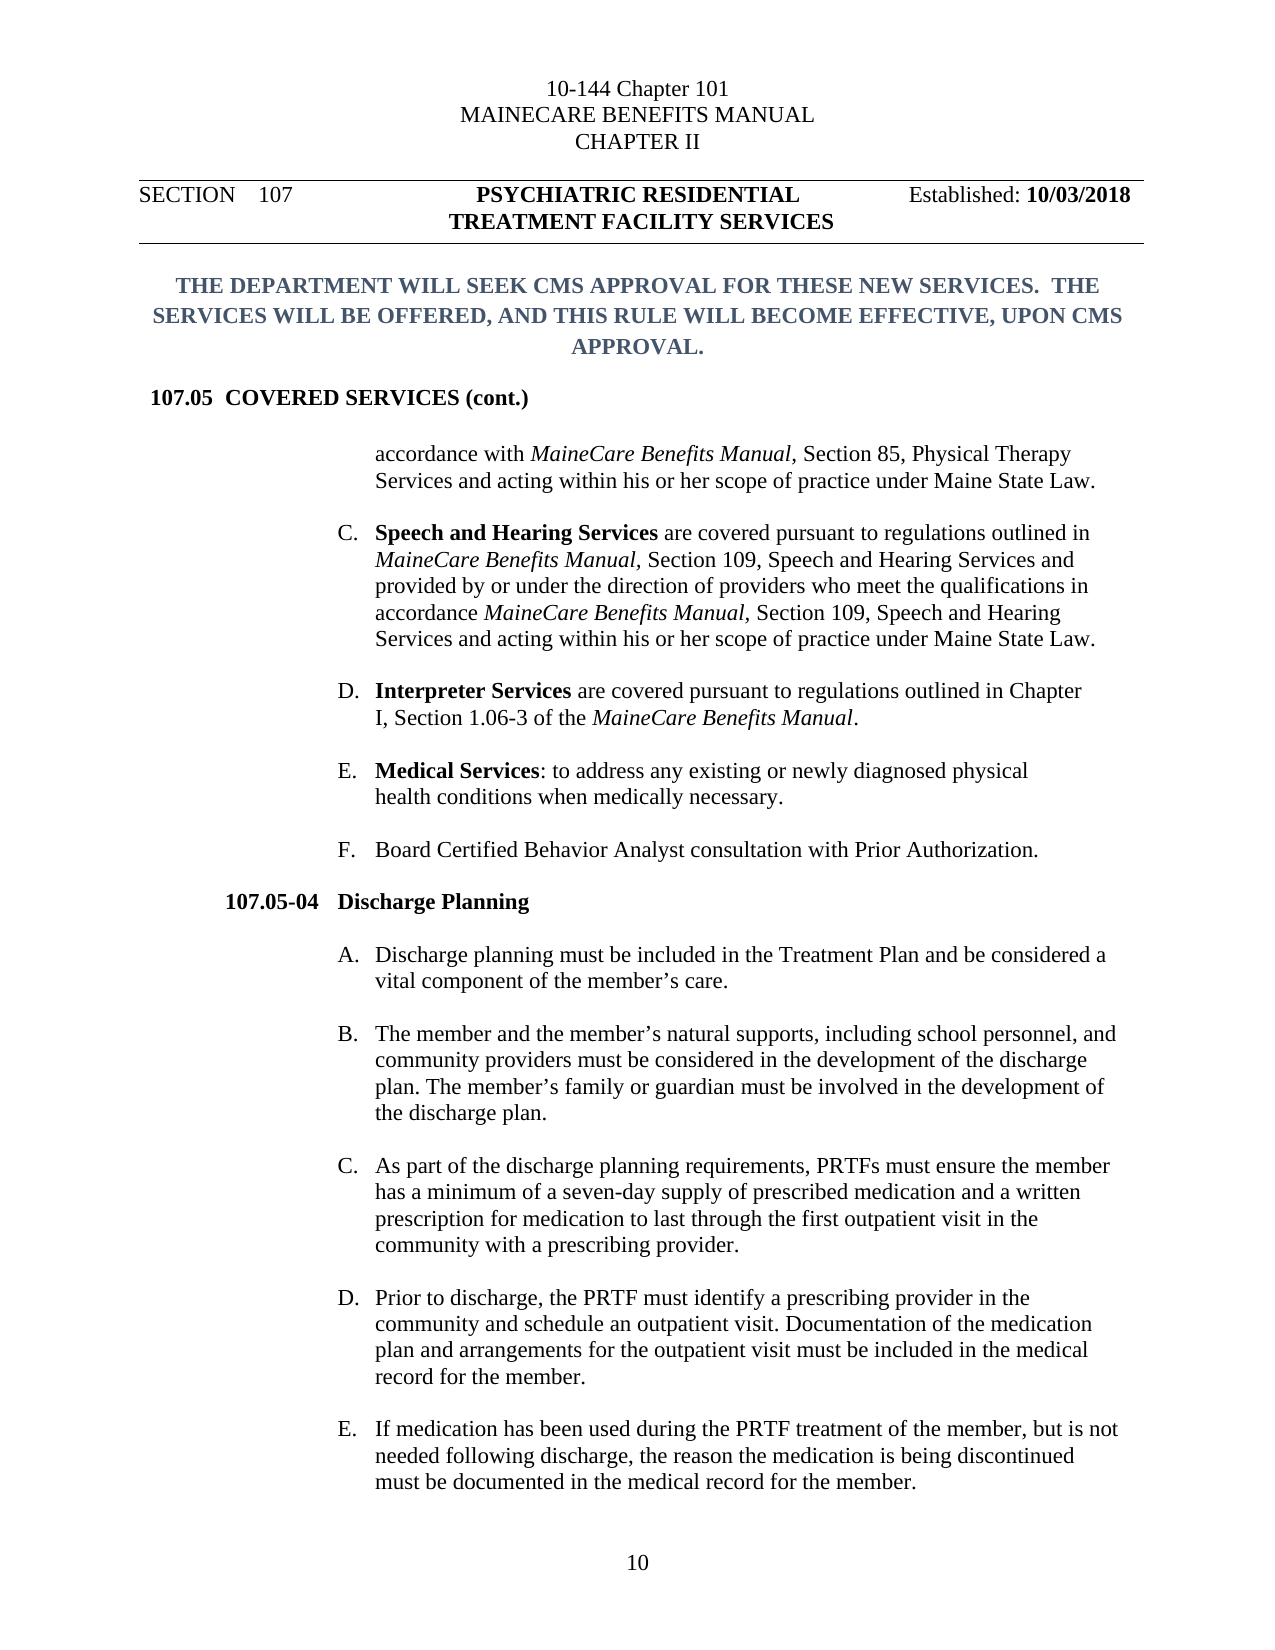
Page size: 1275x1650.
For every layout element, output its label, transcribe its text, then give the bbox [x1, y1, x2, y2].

list If medication has been used during the PRTF treatment of the member, but is not needed following discharge, the reason the medication is being discontinued must be documented in the medical record for the member. [337, 1416, 1125, 1494]
list Prior to discharge, the PRTF must identify a prescribing provider in the community and schedule an outpatient visit. Documentation of the medication plan and arrangements for the outpatient visit must be included in the medical record for the member. [337, 1284, 1125, 1389]
text 107.05 COVERED SERVICES (cont.) [150, 384, 1125, 410]
list Discharge Planning [225, 888, 1125, 915]
list Medical Services: to address any existing or newly diagnosed physical health conditions when medically necessary. [337, 757, 1084, 809]
list Speech and Hearing Services are covered pursuant to regulations outlined in MaineCare Benefits Manual, Section 109, Speech and Hearing Services and provided by or under the direction of providers who meet the qualifications in accordance MaineCare Benefits Manual, Section 109, Speech and Hearing Services and acting within his or her scope of practice under Maine State Law. [337, 519, 1125, 651]
list As part of the discharge planning requirements, PRTFs must ensure the member has a minimum of a seven-day supply of prescribed medication and a written prescription for medication to last through the first outpatient visit in the community with a prescribing provider. [337, 1152, 1125, 1257]
list Discharge planning must be included in the Treatment Plan and be considered a vital component of the member’s care. [337, 941, 1125, 994]
list Interpreter Services are covered pursuant to regulations outlined in Chapter I, Section 1.06-3 of the MaineCare Benefits Manual. [337, 678, 1084, 730]
list accordance with MaineCare Benefits Manual, Section 85, Physical Therapy Services and acting within his or her scope of practice under Maine State Law. [375, 440, 1125, 493]
list The member and the member’s natural supports, including school personnel, and community providers must be considered in the development of the discharge plan. The member’s family or guardian must be involved in the development of the discharge plan. [337, 1020, 1125, 1126]
list Board Certified Behavior Analyst consultation with Prior Authorization. [337, 836, 1125, 862]
